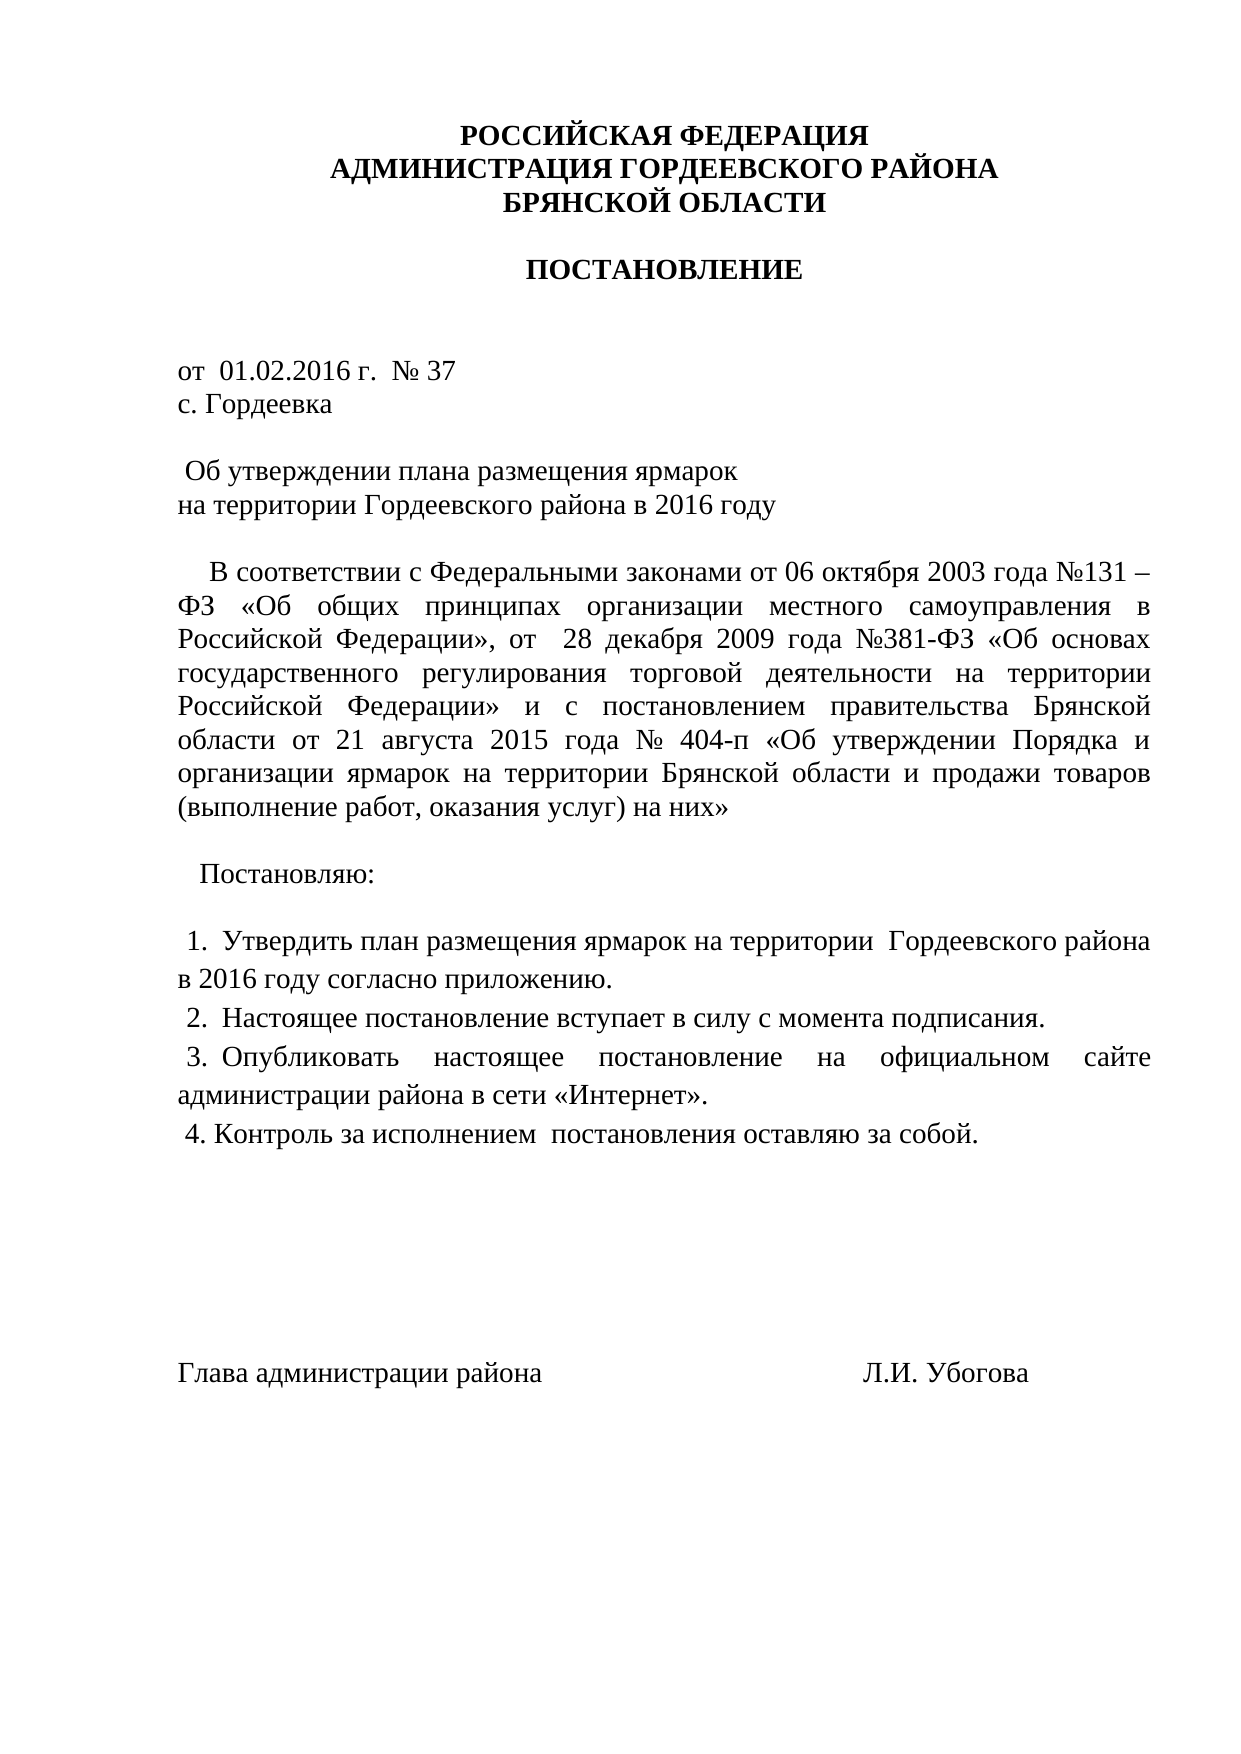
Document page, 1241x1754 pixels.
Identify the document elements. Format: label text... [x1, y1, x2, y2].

text ПОСТАНОВЛЕНИЕ [177, 252, 1152, 286]
text Об утверждении плана размещения ярмарок [177, 453, 1152, 487]
text от 01.02.2016 г. № 37 [177, 353, 1152, 386]
text с. Гордеевка [177, 386, 1152, 420]
text РОССИЙСКАЯ ФЕДЕРАЦИЯ [177, 118, 1152, 152]
list Опубликовать настоящее постановление на официальном сайте администрации района в сети «Интернет». [177, 1039, 1152, 1111]
list Настоящее постановление вступает в силу с момента подписания. [177, 1000, 1152, 1034]
text БРЯНСКОЙ ОБЛАСТИ [177, 185, 1152, 219]
list Утвердить план размещения ярмарок на территории Гордеевского района в 2016 году согласно приложению. [177, 923, 1152, 995]
text 4. Контроль за исполнением постановления оставляю за собой. [177, 1116, 1152, 1149]
text Постановляю: [177, 856, 1152, 889]
text на территории Гордеевского района в 2016 году [177, 487, 1152, 521]
text В соответствии с Федеральными законами от 06 октября 2003 года №131 –ФЗ «Об общих принципах организации местного самоуправления в Российской Федерации», от 28 декабря 2009 года №381-ФЗ «Об основах государственного регулирования торговой деятельности на территории Российской Федерации» и с постановлением правительства Брянской области от 21 августа 2015 года № 404-п «Об утверждении Порядка и организации ярмарок на территории Брянской области и продажи товаров (выполнение работ, оказания услуг) на них» [177, 554, 1152, 822]
text АДМИНИСТРАЦИЯ ГОРДЕЕВСКОГО РАЙОНА [177, 152, 1152, 185]
list Глава администрации района Л.И. Убогова [177, 1356, 1152, 1389]
